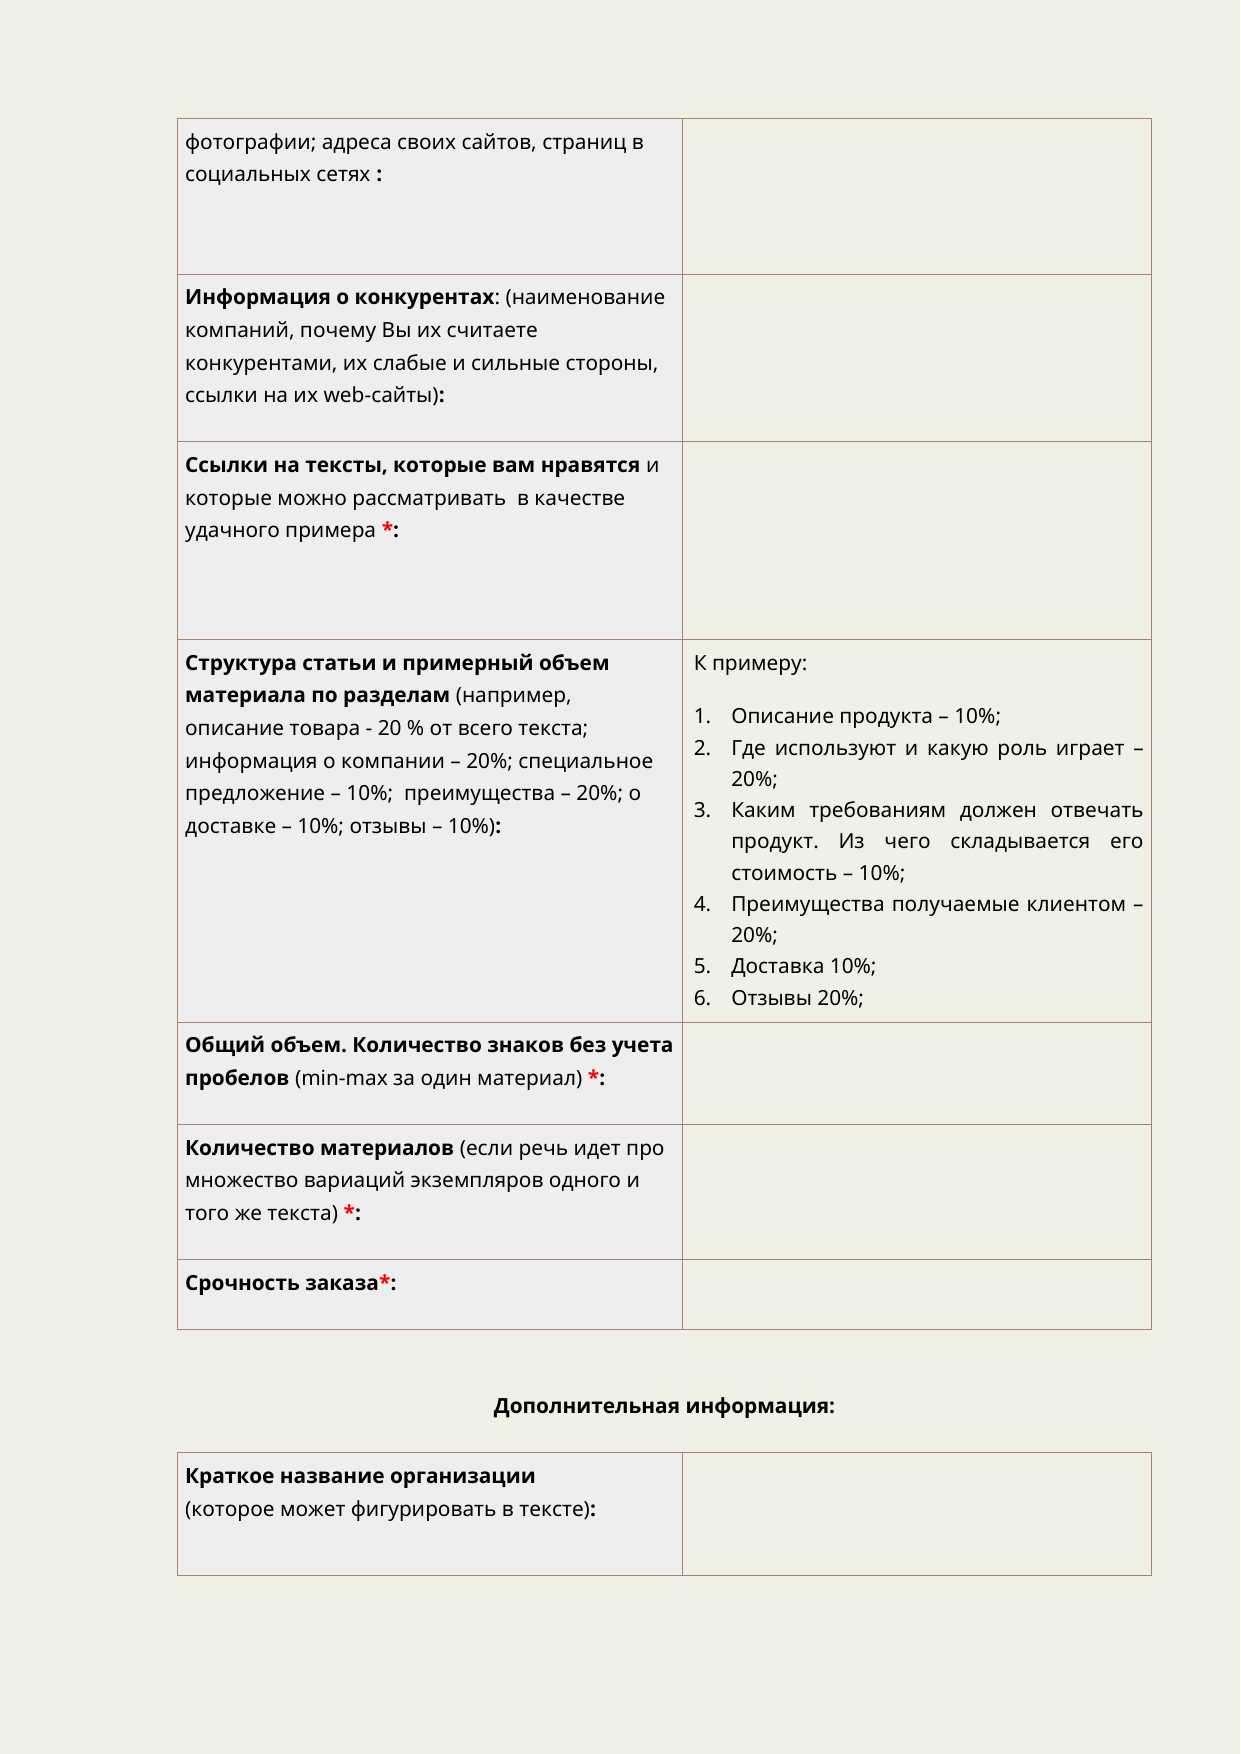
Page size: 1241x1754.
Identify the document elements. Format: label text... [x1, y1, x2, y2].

table_cell [683, 1023, 1151, 1124]
table_cell Краткое название организации (которое может фигурировать в тексте): [178, 1453, 682, 1575]
table_cell [683, 1260, 1151, 1329]
table_cell [683, 442, 1151, 639]
table_cell Общий объем. Количество знаков без учета пробелов (min-max за один материал) *: [178, 1023, 682, 1124]
table_cell К примеру: Описание продукта – 10%; Где используют и какую роль играет – 20%; Каким требованиям должен отвечать продукт. Из чего складывается его стоимость – 10%; Преимущества получаемые клиентом – 20%; Доставка 10%; Отзывы 20%; [683, 640, 1151, 1022]
table_cell Срочность заказа*: [178, 1260, 682, 1329]
table_cell Дополнительная информация: [177, 1330, 1152, 1452]
table_cell Информация о конкурентах: (наименование компаний, почему Вы их считаете конкурентами, их слабые и сильные стороны, ссылки на их web-сайты): [178, 275, 682, 441]
table_cell Ссылки на тексты, которые вам нравятся и которые можно рассматривать в качестве удачного примера *: [178, 442, 682, 639]
table_cell [683, 275, 1151, 441]
table_cell [683, 119, 1151, 274]
table_cell [683, 1125, 1151, 1259]
table_cell Количество материалов (если речь идет про множество вариаций экземпляров одного и того же текста) *: [178, 1125, 682, 1259]
table_cell [683, 1453, 1151, 1575]
table_cell Структура статьи и примерный объем материала по разделам (например, описание товара - 20 % от всего текста; информация о компании – 20%; специальное предложение – 10%; преимущества – 20%; о доставке – 10%; отзывы – 10%): [178, 640, 682, 1022]
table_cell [178, 119, 682, 274]
